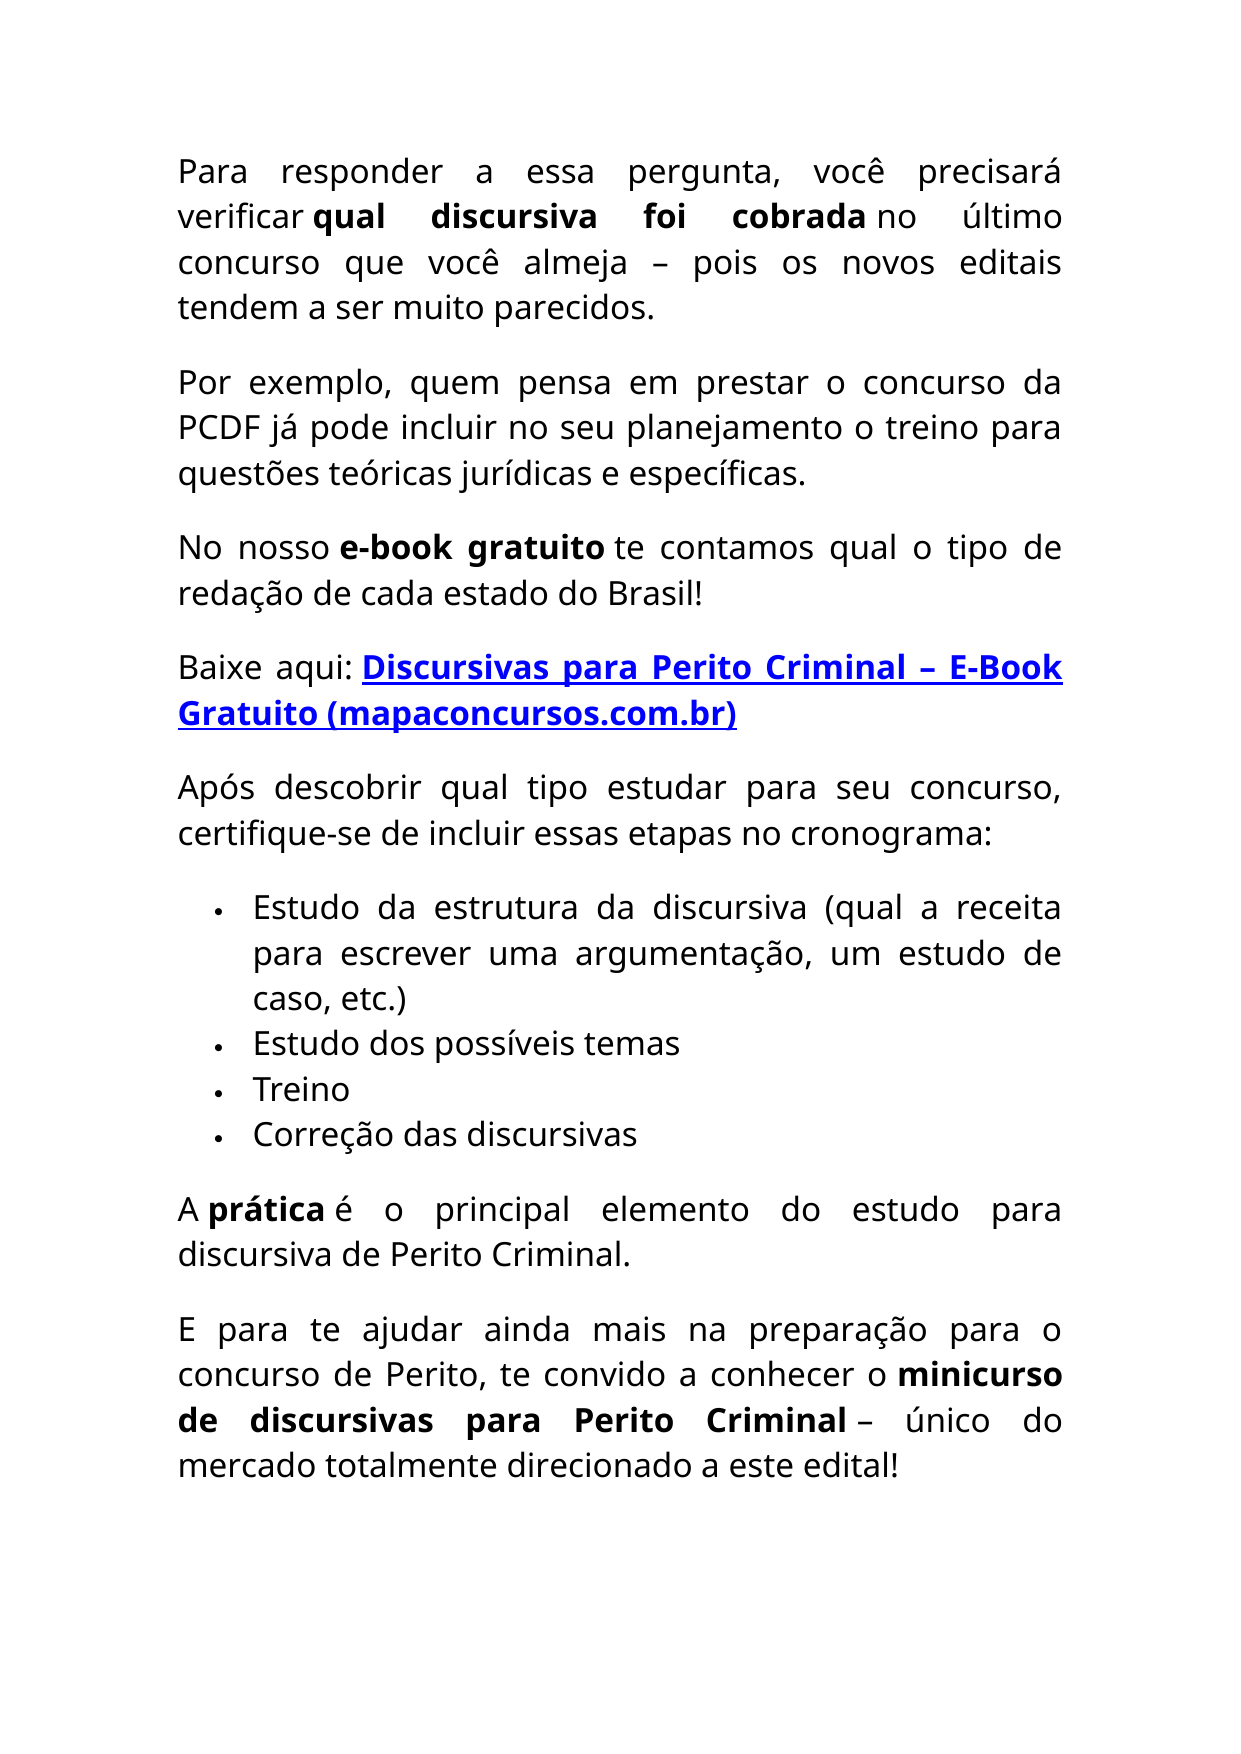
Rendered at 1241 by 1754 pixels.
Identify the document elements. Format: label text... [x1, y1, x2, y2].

text Por exemplo, quem pensa em prestar o concurso da PCDF já pode incluir no seu planejamento o treino para questões teóricas jurídicas e específicas. [177, 358, 1063, 495]
text A prática é o principal elemento do estudo para discursiva de Perito Criminal. [177, 1186, 1063, 1276]
text E para te ajudar ainda mais na preparação para o concurso de Perito, te convido a conhecer o minicurso de discursivas para Perito Criminal – único do mercado totalmente direcionado a este edital! [177, 1306, 1063, 1487]
text Baixe aqui: Discursivas para Perito Criminal – E-Book Gratuito (mapaconcursos.com.br) [177, 644, 1063, 735]
list Correção das discursivas [215, 1111, 1063, 1156]
text No nosso e-book gratuito te contamos qual o tipo de redação de cada estado do Brasil! [177, 524, 1063, 615]
list Estudo da estrutura da discursiva (qual a receita para escrever uma argumentação, um estudo de caso, etc.) [215, 884, 1063, 1020]
text Para responder a essa pergunta, você precisará verificar qual discursiva foi cobrada no último concurso que você almeja – pois os novos editais tendem a ser muito parecidos. [177, 148, 1063, 329]
list Treino [215, 1066, 1063, 1111]
text Após descobrir qual tipo estudar para seu concurso, certifique-se de incluir essas etapas no cronograma: [177, 764, 1063, 855]
list Estudo dos possíveis temas [215, 1020, 1063, 1066]
